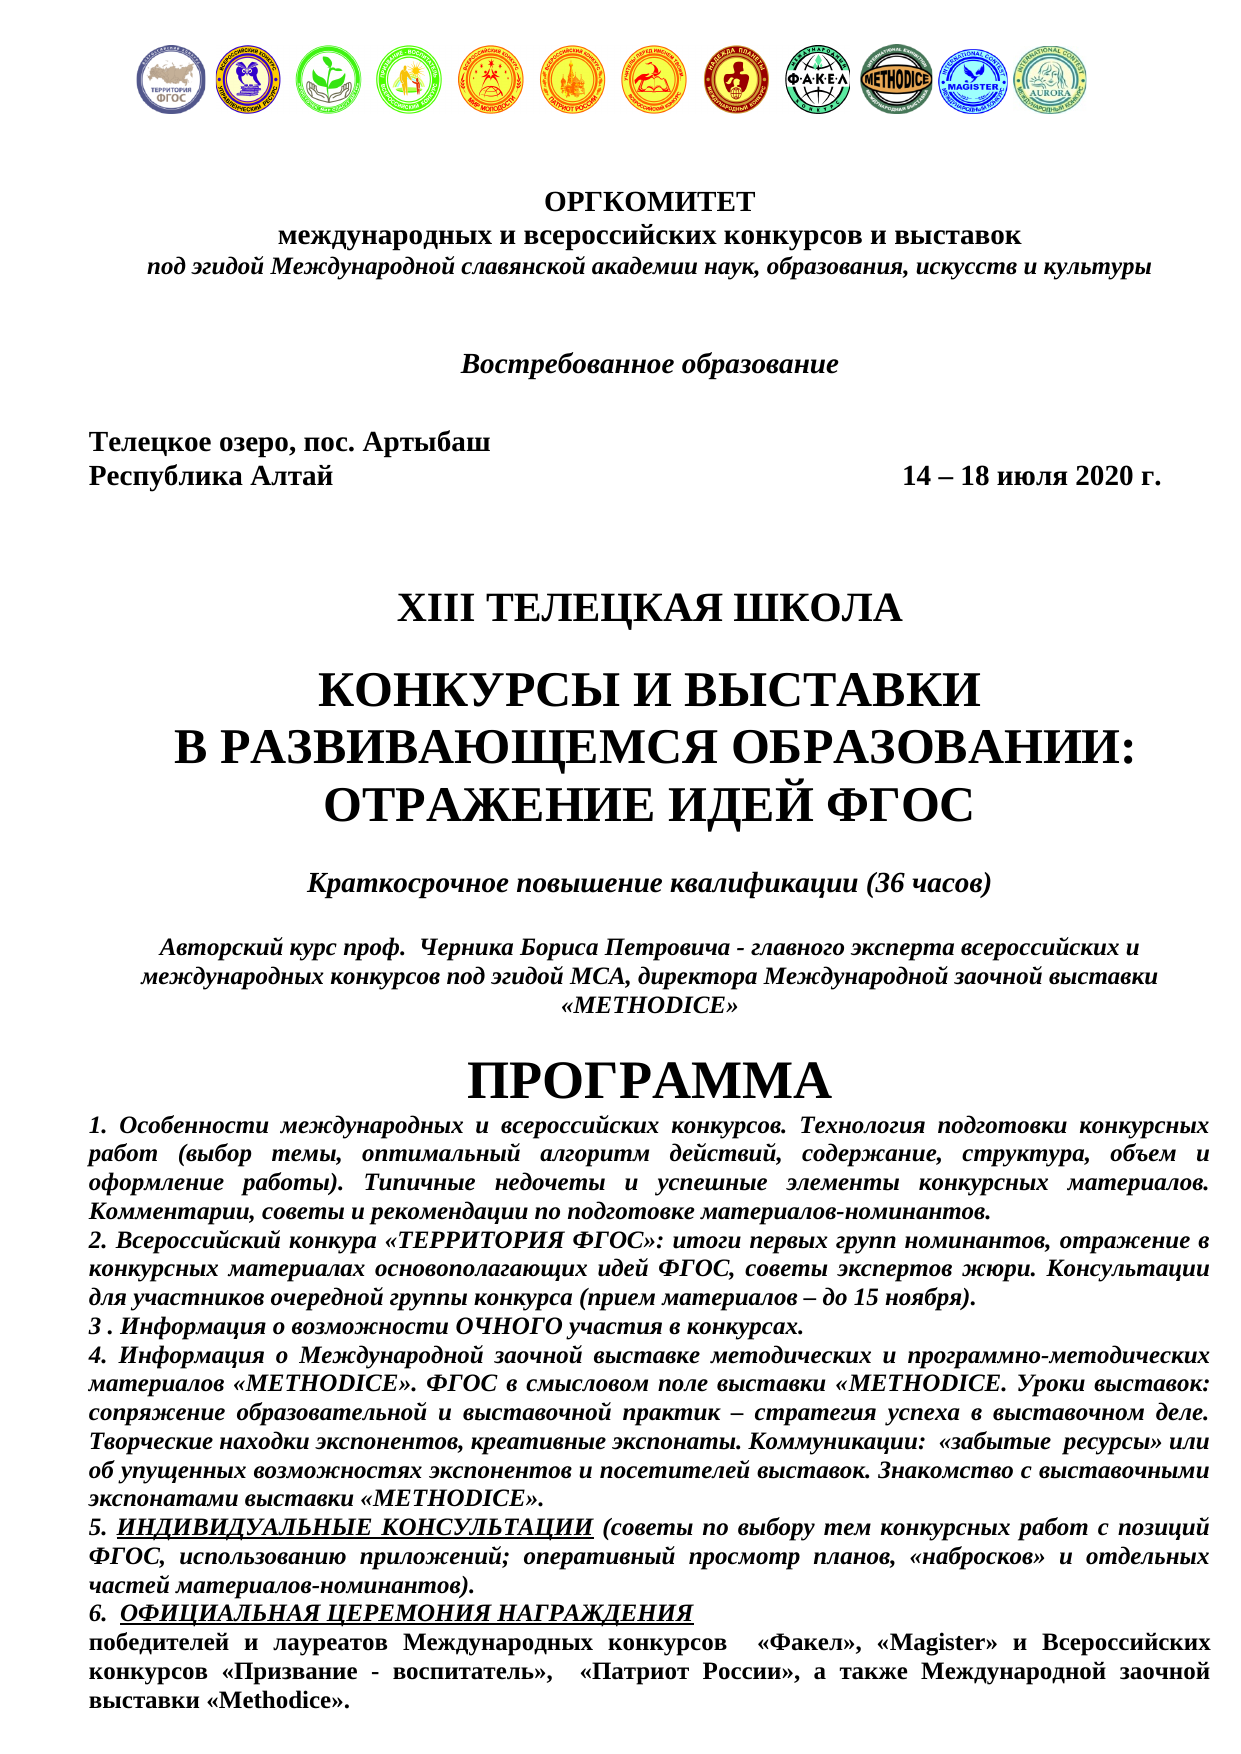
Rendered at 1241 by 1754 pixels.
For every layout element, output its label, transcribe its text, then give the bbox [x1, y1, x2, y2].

text 3 . Информация о возможности очного участия в конкурсах. [89, 1311, 1211, 1340]
text победителей и лауреатов Международных конкурсов «Факел», «Magister» и Всероссийских конкурсов «Призвание - воспитатель», «Патриот России», а также Международной заочной выставки «Methodice». [89, 1627, 1211, 1713]
text ПРОГРАММА [89, 1047, 1211, 1110]
text международных и всероссийских конкурсов и выставок [89, 217, 1211, 251]
text Востребованное образование [89, 347, 1211, 380]
picture [937, 45, 1008, 114]
text XIII ТЕЛЕЦКАЯ ШКОЛА [89, 583, 1211, 631]
text ОРГКОМИТЕТ [89, 184, 1211, 217]
text 5. ИНДИВИДУАЛЬНЫЕ КОНСУЛЬТАЦИИ (советы по выбору тем конкурсных работ с позиций ФГОС, использованию приложений; оперативный просмотр планов, «набросков» и отдельных частей материалов-номинантов). [89, 1512, 1211, 1598]
text 6. ОФИЦИАЛЬНАЯ ЦЕРЕМОНИЯ НАГРАЖДЕНИЯ [89, 1598, 1211, 1627]
text Краткосрочное повышение квалификации (36 часов) [89, 865, 1211, 899]
text 1. Особенности международных и всероссийских конкурсов. Технология подготовки конкурсных работ (выбор темы, оптимальный алгоритм действий, содержание, структура, объем и оформление работы). Типичные недочеты и успешные элементы конкурсных материалов. Комментарии, советы и рекомендации по подготовке материалов-номинантов. [89, 1110, 1211, 1225]
picture [1013, 46, 1087, 114]
picture [860, 44, 933, 114]
text Авторский курс проф. Черника Бориса Петровича - главного эксперта всероссийских и международных конкурсов под эгидой МСА, директора Международной заочной выставки «METHODICE» [89, 932, 1211, 1019]
text КОНКУРСЫ И ВЫСТАВКИ [89, 659, 1211, 717]
text под эгидой Международной славянской академии наук, образования, искусств и культуры [89, 251, 1211, 279]
picture [136, 45, 206, 114]
picture [215, 45, 850, 114]
text Телецкое озеро, пос. Артыбаш [89, 424, 1211, 458]
text 2. Всероссийский конкура «ТЕРРИТОРИЯ ФГОС»: итоги первых групп номинантов, отражение в конкурсных материалах основополагающих идей ФГОС, советы экспертов жюри. Консультации для участников очередной группы конкурса (прием материалов – до 15 ноября). [89, 1225, 1211, 1311]
text Республика Алтай 14 – 18 июля 2020 г. [89, 458, 1211, 492]
text В РАЗВИВАЮЩЕМСЯ ОБРАЗОВАНИИ: ОТРАЖЕНИЕ ИДЕЙ ФГОС [89, 717, 1211, 832]
text 4. Информация о Международной заочной выставке методических и программно-методических материалов «METHODICE». ФГОС в смысловом поле выставки «METHODICE. Уроки выставок: сопряжение образовательной и выставочной практик – стратегия успеха в выставочном деле. Творческие находки экспонентов, креативные экспонаты. Коммуникации: «забытые ресурсы» или об упущенных возможностях экспонентов и посетителей выставок. Знакомство с выставочными экспонатами выставки «METHODICE». [89, 1340, 1211, 1512]
